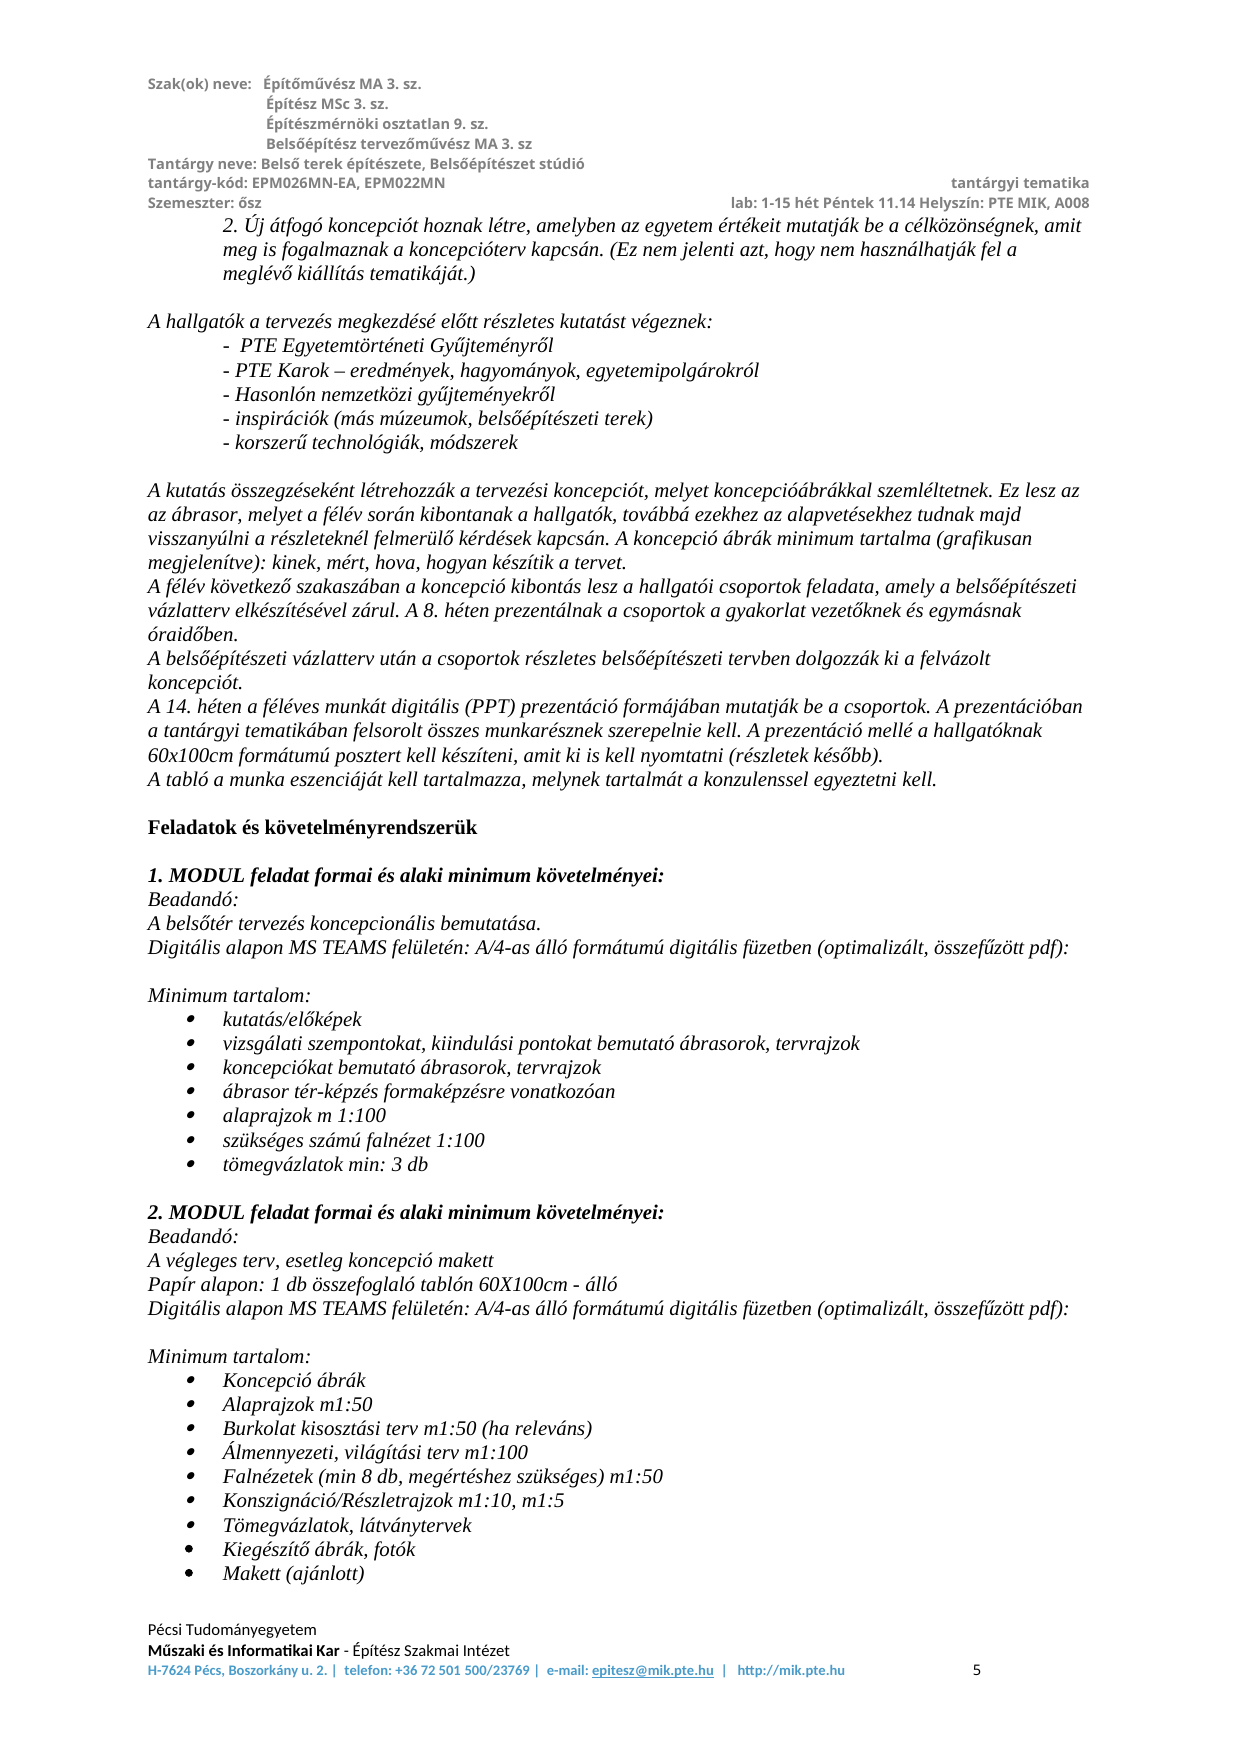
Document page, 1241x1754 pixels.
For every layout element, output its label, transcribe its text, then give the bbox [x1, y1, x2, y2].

text A tabló a munka eszenciáját kell tartalmazza, melynek tartalmát a konzulenssel egyeztetni kell. [148, 767, 1092, 791]
list Falnézetek (min 8 db, megértéshez szükséges) m1:50 [185, 1464, 1092, 1488]
text Beadandó: [148, 1224, 1092, 1248]
text Papír alapon: 1 db összefoglaló tablón 60X100cm - álló [148, 1272, 1092, 1296]
text - korszerű technológiák, módszerek [223, 430, 1092, 454]
list alaprajzok m 1:100 [185, 1103, 1092, 1127]
text Digitális alapon MS TEAMS felületén: A/4-as álló formátumú digitális füzetben (optimalizált, összefűzött pdf): [148, 1296, 1092, 1320]
text A kutatás összegzéseként létrehozzák a tervezési koncepciót, melyet koncepcióábrákkal szemléltetnek. Ez lesz az az ábrasor, melyet a félév során kibontanak a hallgatók, továbbá ezekhez az alapvetésekhez tudnak majd visszanyúlni a részleteknél felmerülő kérdések kapcsán. A koncepció ábrák minimum tartalma (grafikusan megjelenítve): kinek, mért, hova, hogyan készítik a tervet. [148, 478, 1092, 574]
list Makett (ajánlott) [185, 1561, 1092, 1585]
list Kiegészítő ábrák, fotók [185, 1537, 1092, 1561]
list szükséges számú falnézet 1:100 [185, 1127, 1092, 1152]
text - Hasonlón nemzetközi gyűjteményekről [223, 382, 1092, 406]
text - inspirációk (más múzeumok, belsőépítészeti terek) [223, 406, 1092, 430]
text - PTE Karok – eredmények, hagyományok, egyetemipolgárokról [223, 357, 1092, 382]
list ábrasor tér-képzés formaképzésre vonatkozóan [185, 1079, 1092, 1103]
list vizsgálati szempontokat, kiindulási pontokat bemutató ábrasorok, tervrajzok [185, 1031, 1092, 1055]
text A belsőépítészeti vázlatterv után a csoportok részletes belsőépítészeti tervben dolgozzák ki a felvázolt koncepciót. [148, 646, 1092, 694]
text Minimum tartalom: [148, 1344, 1092, 1368]
text Minimum tartalom: [148, 983, 1092, 1007]
text A végleges terv, esetleg koncepció makett [148, 1248, 1092, 1272]
text 2. Új átfogó koncepciót hoznak létre, amelyben az egyetem értékeit mutatják be a célközönségnek, amit meg is fogalmaznak a koncepcióterv kapcsán. (Ez nem jelenti azt, hogy nem használhatják fel a meglévő kiállítás tematikáját.) [223, 213, 1092, 285]
list Álmennyezeti, világítási terv m1:100 [185, 1440, 1092, 1464]
text A hallgatók a tervezés megkezdésé előtt részletes kutatást végeznek: [148, 309, 1092, 333]
list Burkolat kisosztási terv m1:50 (ha releváns) [185, 1416, 1092, 1440]
text A 14. héten a féléves munkát digitális (PPT) prezentáció formájában mutatják be a csoportok. A prezentációban a tantárgyi tematikában felsorolt összes munkarésznek szerepelnie kell. A prezentáció mellé a hallgatóknak 60x100cm formátumú posztert kell készíteni, amit ki is kell nyomtatni (részletek később). [148, 694, 1092, 767]
list Alaprajzok m1:50 [185, 1392, 1092, 1416]
text 2. MODUL feladat formai és alaki minimum követelményei: [148, 1200, 1092, 1224]
list Tömegvázlatok, látványtervek [185, 1512, 1092, 1537]
list Konszignáció/Részletrajzok m1:10, m1:5 [185, 1488, 1092, 1512]
text Digitális alapon MS TEAMS felületén: A/4-as álló formátumú digitális füzetben (optimalizált, összefűzött pdf): [148, 935, 1092, 959]
list koncepciókat bemutató ábrasorok, tervrajzok [185, 1055, 1092, 1079]
text Beadandó: [148, 887, 1092, 911]
list Koncepció ábrák [185, 1368, 1092, 1392]
list kutatás/előképek [185, 1007, 1092, 1031]
list tömegvázlatok min: 3 db [185, 1152, 1092, 1176]
text Feladatok és követelményrendszerük [148, 815, 1092, 839]
text - PTE Egyetemtörténeti Gyűjteményről [223, 333, 1092, 357]
text A félév következő szakaszában a koncepció kibontás lesz a hallgatói csoportok feladata, amely a belsőépítészeti vázlatterv elkészítésével zárul. A 8. héten prezentálnak a csoportok a gyakorlat vezetőknek és egymásnak óraidőben. [148, 574, 1092, 646]
text A belsőtér tervezés koncepcionális bemutatása. [148, 911, 1092, 935]
text 1. MODUL feladat formai és alaki minimum követelményei: [148, 863, 1092, 887]
